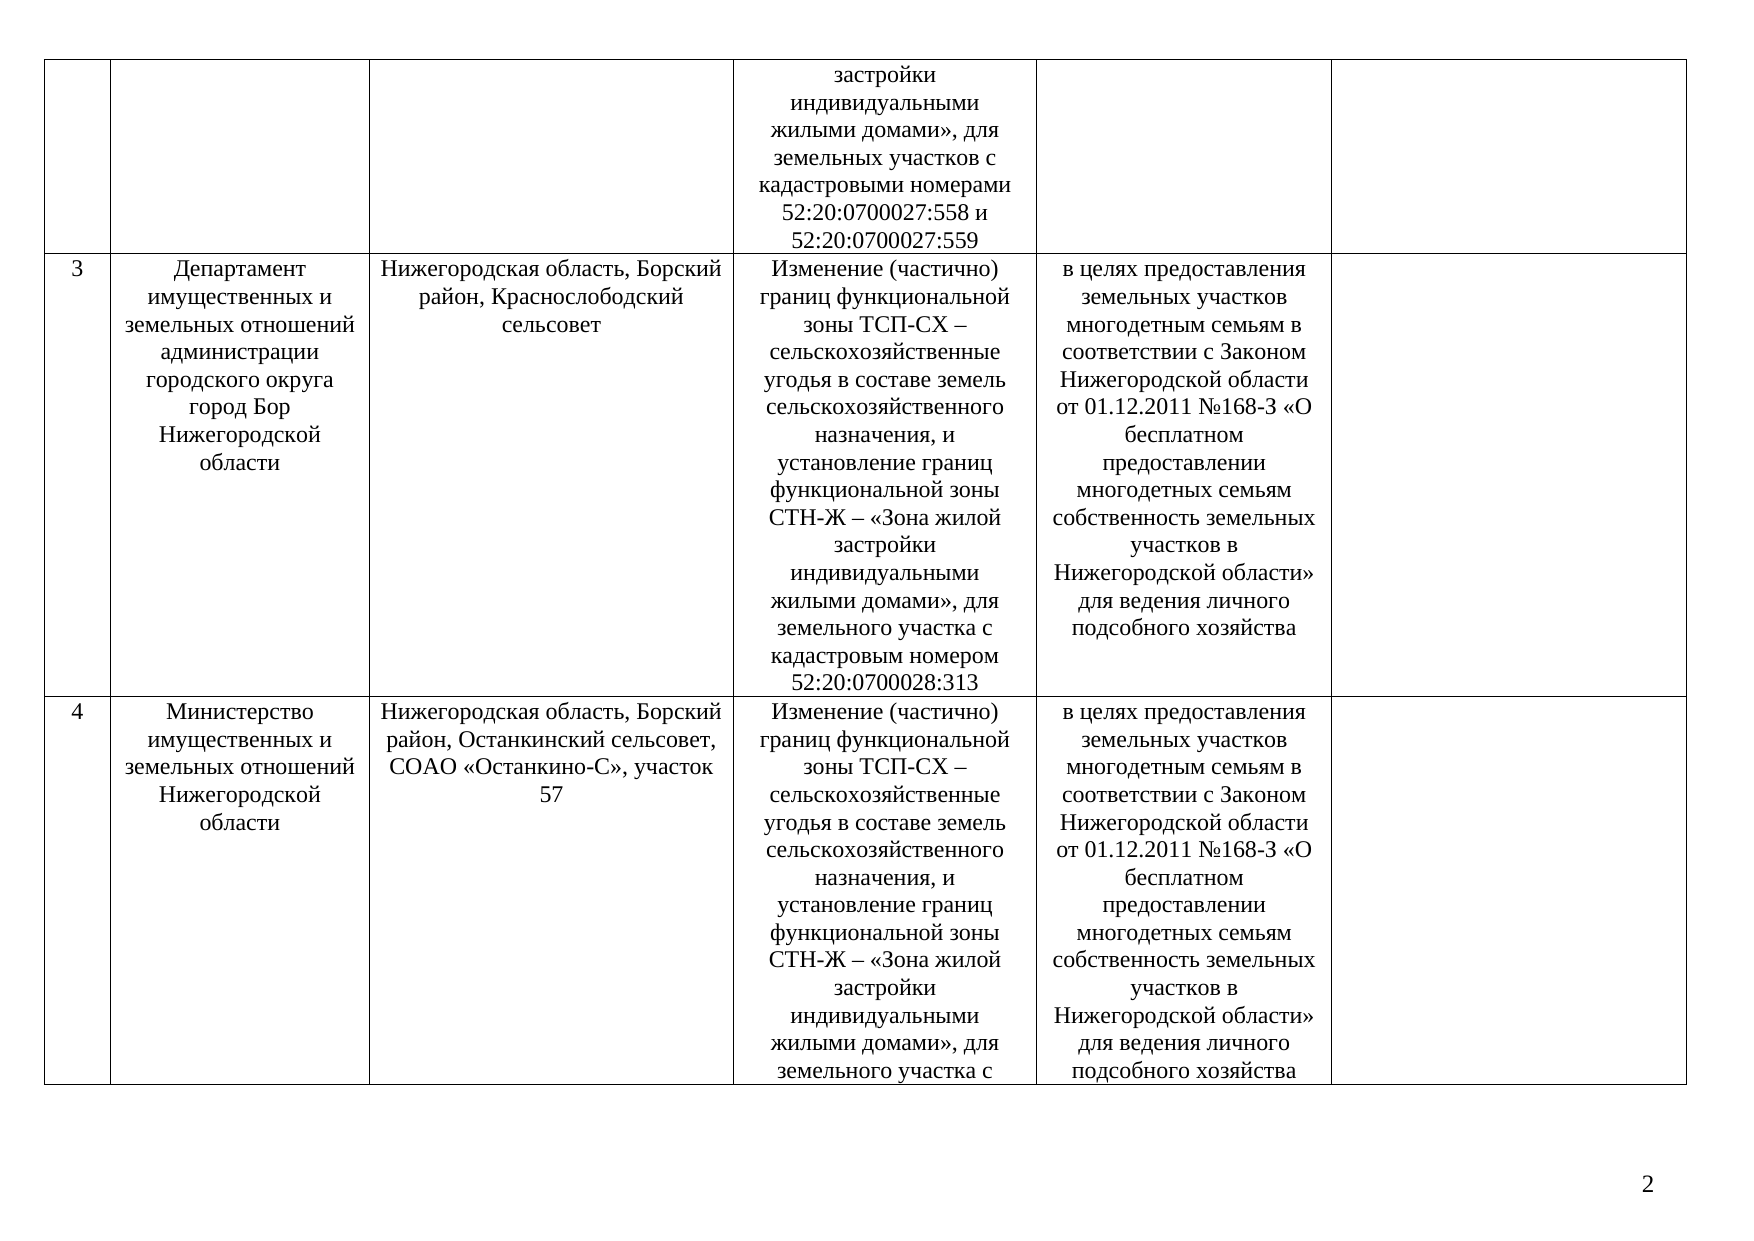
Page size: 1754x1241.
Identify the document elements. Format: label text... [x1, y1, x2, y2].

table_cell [111, 697, 369, 1083]
table_cell Нижегородская область, Борский район, Краснослободский сельсовет [370, 254, 733, 696]
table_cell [1037, 697, 1331, 1083]
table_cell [734, 697, 1036, 1083]
table_cell [1332, 254, 1686, 696]
table_cell 3 [45, 254, 110, 696]
table_cell [1332, 60, 1686, 253]
table_cell Изменение (частично) границ функциональной зоны ТСП-СХ – сельскохозяйственные угодья в составе земель сельскохозяйственного назначения, и установление границ функциональной зоны СТН-Ж – «Зона жилой застройки индивидуальными жилыми домами», для земельного участка с кадастровым номером 52:20:0700028:313 [734, 254, 1036, 696]
table_cell [1332, 697, 1686, 1083]
table_cell 4 [45, 697, 110, 1083]
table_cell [370, 697, 733, 1083]
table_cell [370, 60, 733, 253]
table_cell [1037, 60, 1331, 253]
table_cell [111, 60, 369, 253]
table_cell Департамент имущественных и земельных отношений администрации городского округа город Бор Нижегородской области [111, 254, 369, 696]
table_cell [734, 60, 1036, 253]
table_cell 2 [45, 60, 110, 253]
